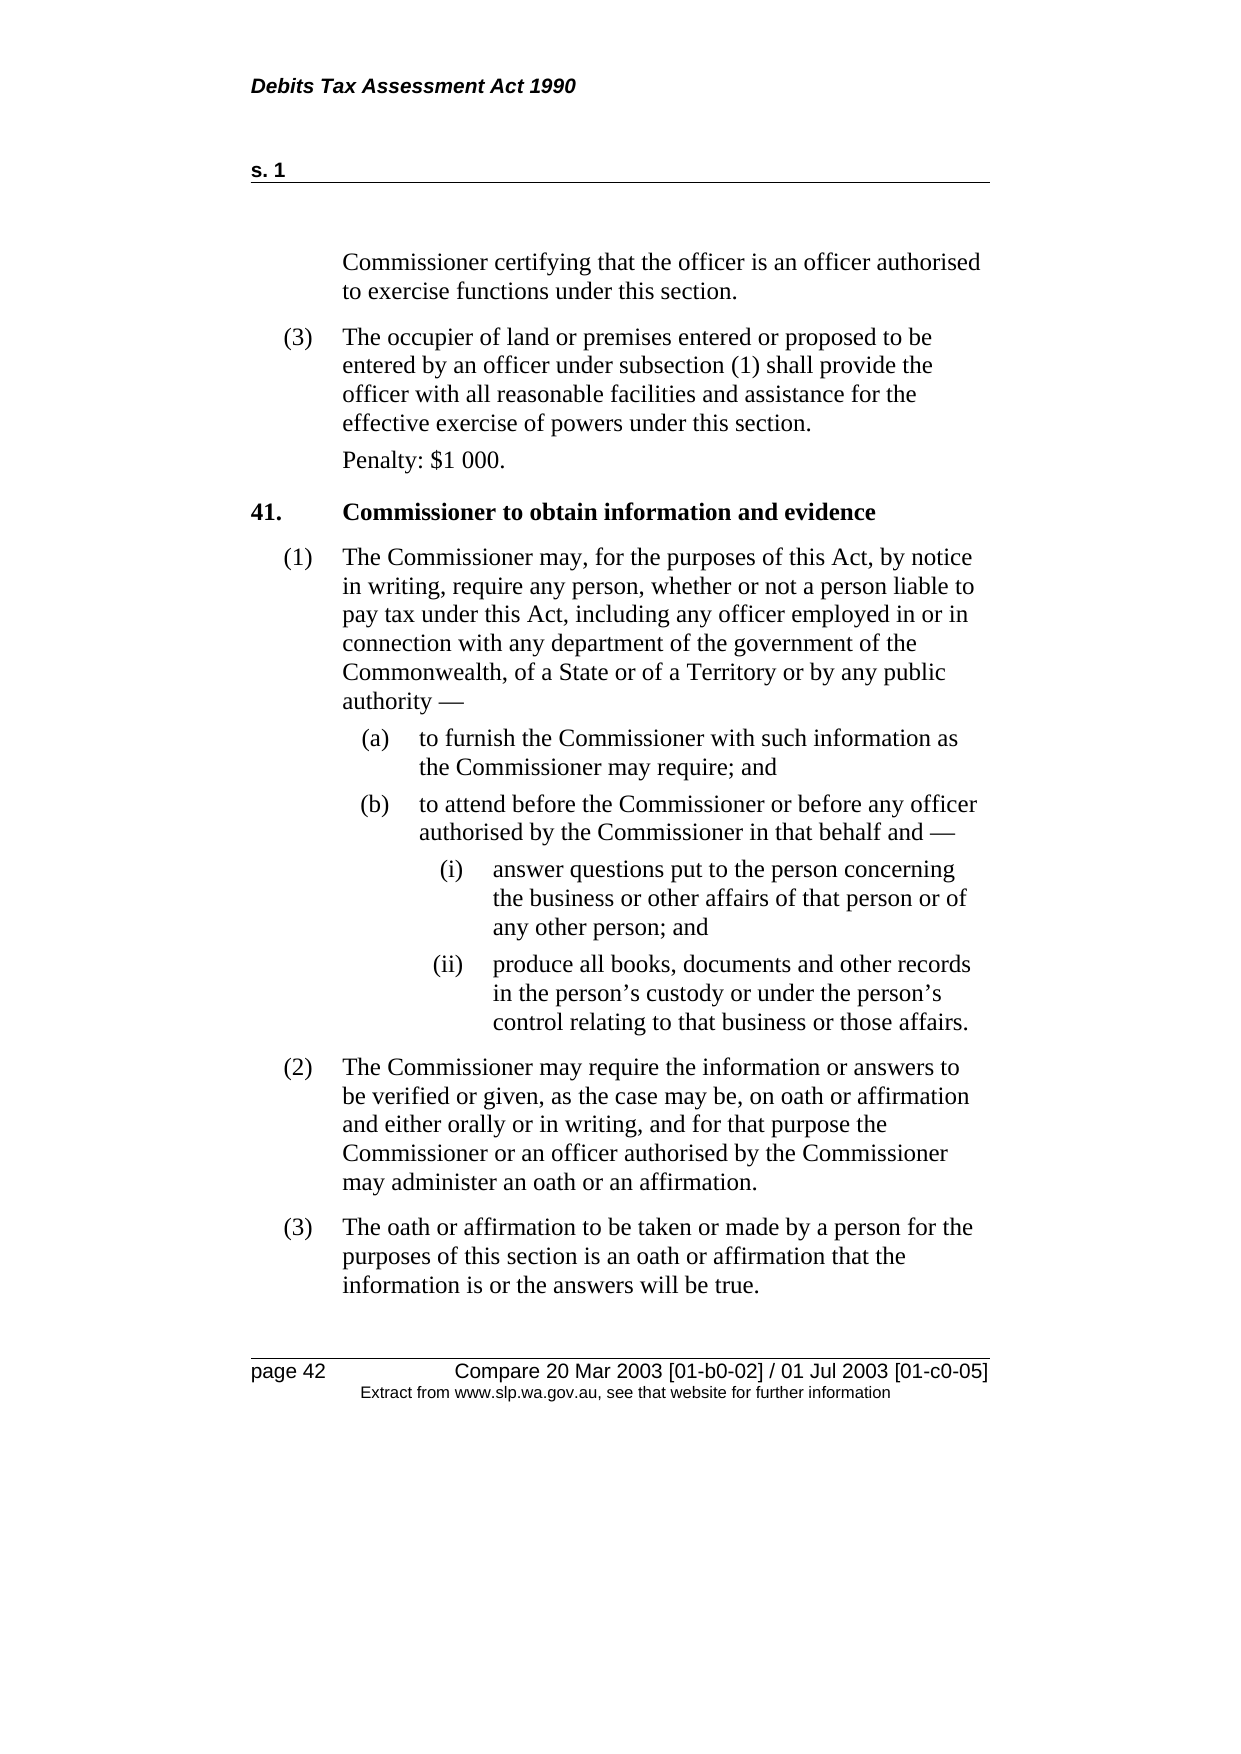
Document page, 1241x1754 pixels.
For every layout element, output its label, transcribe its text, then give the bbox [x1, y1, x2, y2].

text (a) to furnish the Commissioner with such information as the Commissioner may require; and [251, 723, 990, 780]
text (3) The oath or affirmation to be taken or made by a person for the purposes of this section is an oath or affirmation that the information is or the answers will be true. [251, 1212, 990, 1299]
text (b) to attend before the Commissioner or before any officer authorised by the Commissioner in that behalf and — [251, 789, 990, 846]
text (i) answer questions put to the person concerning the business or other affairs of that person or of any other person; and [251, 854, 990, 941]
subtitle 41. Commissioner to obtain information and evidence [251, 497, 990, 525]
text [251, 247, 990, 305]
text (2) The Commissioner may require the information or answers to be verified or given, as the case may be, on oath or affirmation and either orally or in writing, and for that purpose the Commissioner or an officer authorised by the Commissioner may administer an oath or an affirmation. [251, 1052, 990, 1196]
text (3) The occupier of land or premises entered or proposed to be entered by an officer under subsection (1) shall provide the officer with all reasonable facilities and assistance for the effective exercise of powers under this section. [251, 322, 990, 437]
text (ii) produce all books, documents and other records in the person’s custody or under the person’s control relating to that business or those affairs. [251, 949, 990, 1035]
text (1) The Commissioner may, for the purposes of this Act, by notice in writing, require any person, whether or not a person liable to pay tax under this Act, including any officer employed in or in connection with any department of the government of the Commonwealth, of a State or of a Territory or by any public authority — [251, 542, 990, 714]
text Penalty: $1 000. [251, 445, 990, 474]
